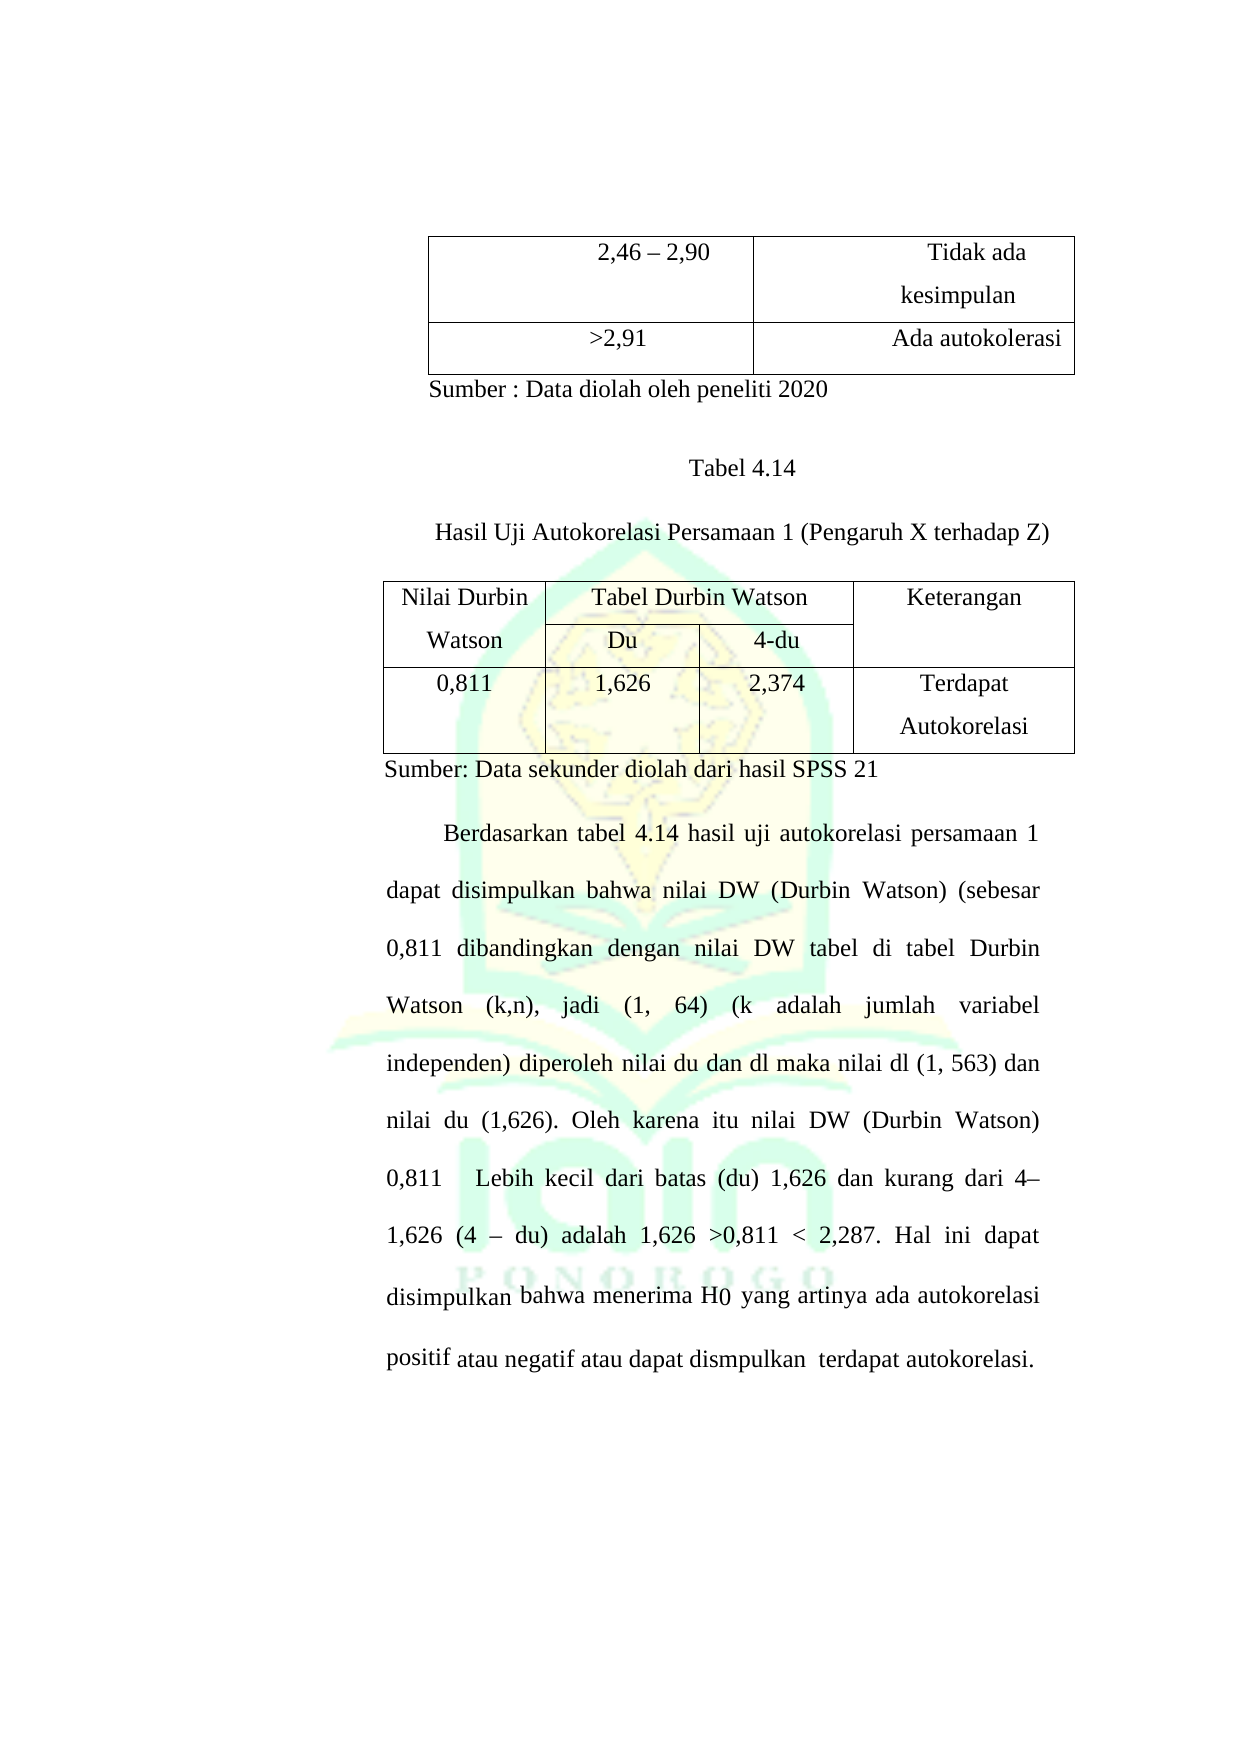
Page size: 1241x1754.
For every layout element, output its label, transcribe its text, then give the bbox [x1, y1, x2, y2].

table_header Keterangan [854, 582, 1074, 667]
text Sumber: Data sekunder diolah dari hasil SPSS 21 [384, 754, 1063, 783]
table_cell >2,91 [429, 323, 753, 373]
table_cell 2,46 – 2,90 [429, 237, 753, 322]
table_cell 0,811 [384, 668, 545, 753]
text Berdasarkan tabel 4.14 hasil uji autokorelasi persamaan 1 dapat disimpulkan bahwa nilai DW (Durbin Watson) (sebesar 0,811 dibandingkan dengan nilai DW tabel di tabel Durbin Watson (k,n), jadi (1, 64) (k adalah jumlah variabel independen) diperoleh nilai du dan dl maka nilai dl (1, 563) dan nilai du (1,626). Oleh karena itu nilai DW (Durbin Watson) 0,811 Lebih kecil dari batas (du) 1,626 dan kurang dari 4– 1,626 (4 – du) adalah 1,626 >0,811 < 2,287. Hal ini dapat disimpulkan bahwa menerima H0 yang artinya ada autokorelasi positif atau negatif atau dapat dismpulkan terdapat autokorelasi. [386, 818, 1040, 1373]
table_cell 4-du [700, 625, 853, 667]
table_cell Du [546, 625, 699, 667]
table_cell Tidak ada kesimpulan [754, 237, 1074, 322]
table_header Nilai Durbin Watson [384, 582, 545, 667]
text Hasil Uji Autokorelasi Persamaan 1 (Pengaruh X terhadap Z) [384, 517, 1063, 546]
table_header Tabel Durbin Watson [546, 582, 853, 624]
table_cell Terdapat Autokorelasi [854, 668, 1074, 753]
table_cell 2,374 [700, 668, 853, 753]
text Sumber : Data diolah oleh peneliti 2020 [428, 375, 1063, 403]
table_cell Ada autokolerasi [754, 323, 1074, 373]
text Tabel 4.14 [384, 453, 1063, 482]
table_cell 1,626 [546, 668, 699, 753]
